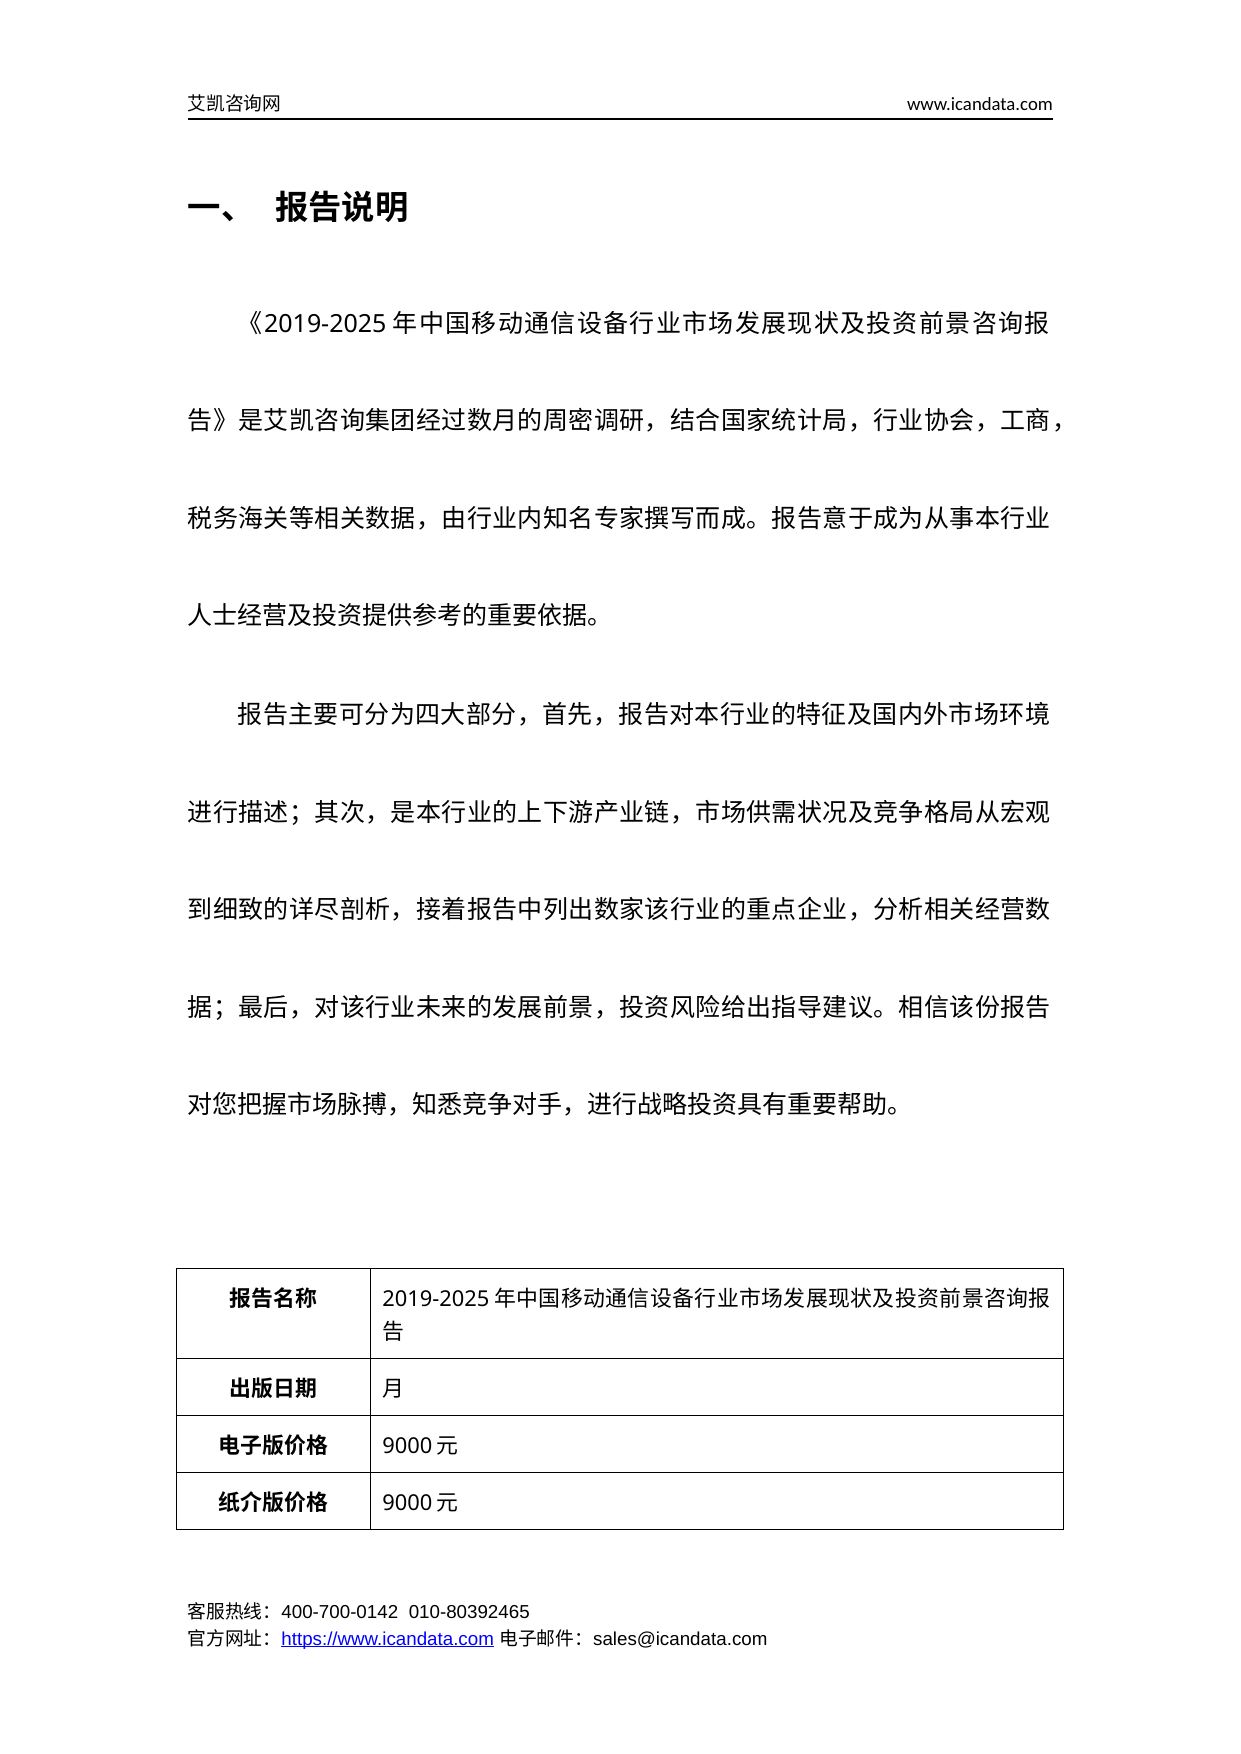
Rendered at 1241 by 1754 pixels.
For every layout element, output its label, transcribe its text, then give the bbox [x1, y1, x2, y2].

table_cell 电子版价格 [177, 1416, 370, 1472]
text 报告主要可分为四大部分，首先，报告对本行业的特征及国内外市场环境进行描述；其次，是本行业的上下游产业链，市场供需状况及竞争格局从宏观到细致的详尽剖析，接着报告中列出数家该行业的重点企业，分析相关经营数据；最后，对该行业未来的发展前景，投资风险给出指导建议。相信该份报告对您把握市场脉搏，知悉竞争对手，进行战略投资具有重要帮助。 [187, 681, 1053, 1136]
table_cell 出版日期 [177, 1359, 370, 1415]
text 《2019-2025年中国移动通信设备行业市场发展现状及投资前景咨询报告》是艾凯咨询集团经过数月的周密调研，结合国家统计局，行业协会，工商，税务海关等相关数据，由行业内知名专家撰写而成。报告意于成为从事本行业人士经营及投资提供参考的重要依据。 [187, 289, 1053, 646]
table_cell 9000元 [371, 1473, 1063, 1529]
table_cell 9000元 [371, 1416, 1063, 1472]
table_cell 月 [371, 1359, 1063, 1415]
table_cell 纸介版价格 [177, 1473, 370, 1529]
table_header 报告名称 [177, 1269, 370, 1358]
table_header 2019-2025年中国移动通信设备行业市场发展现状及投资前景咨询报告 [371, 1269, 1063, 1358]
subtitle 报告说明 [187, 172, 1053, 237]
